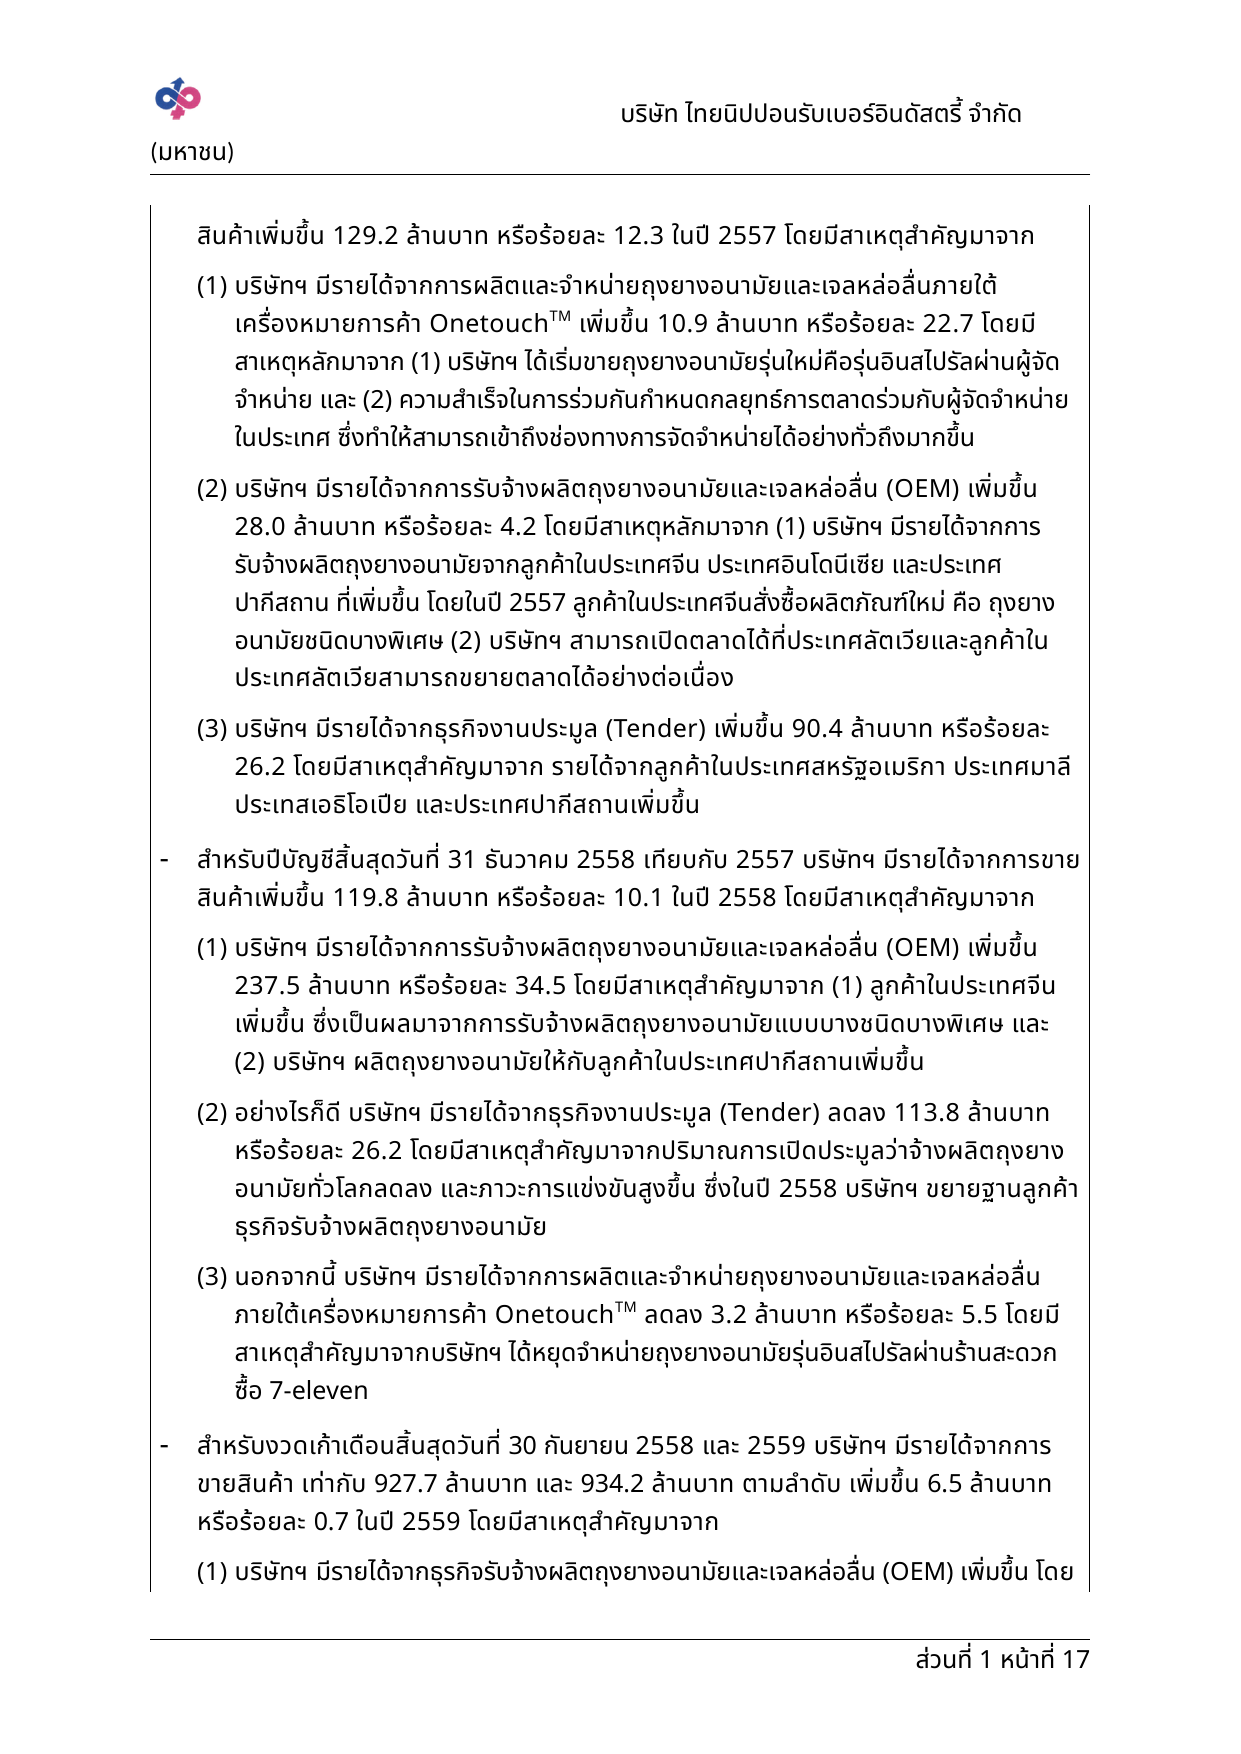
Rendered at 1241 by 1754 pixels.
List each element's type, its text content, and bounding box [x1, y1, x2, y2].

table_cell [151, 205, 1089, 1411]
table_cell สำหรับงวดเก้าเดือนสิ้นสุดวันที่ 30 กันยายน 2558 และ 2559 บริษัทฯ มีรายได้จากการขายสินค้า เท่ากับ 927.7 ล้านบาท และ 934.2 ล้านบาท ตามลำดับ เพิ่มขึ้น 6.5 ล้านบาท หรือร้อยละ 0.7 ในปี 2559 โดยมีสาเหตุสำคัญมาจาก [151, 1411, 1089, 1541]
picture [150, 73, 204, 123]
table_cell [151, 1541, 1089, 1592]
